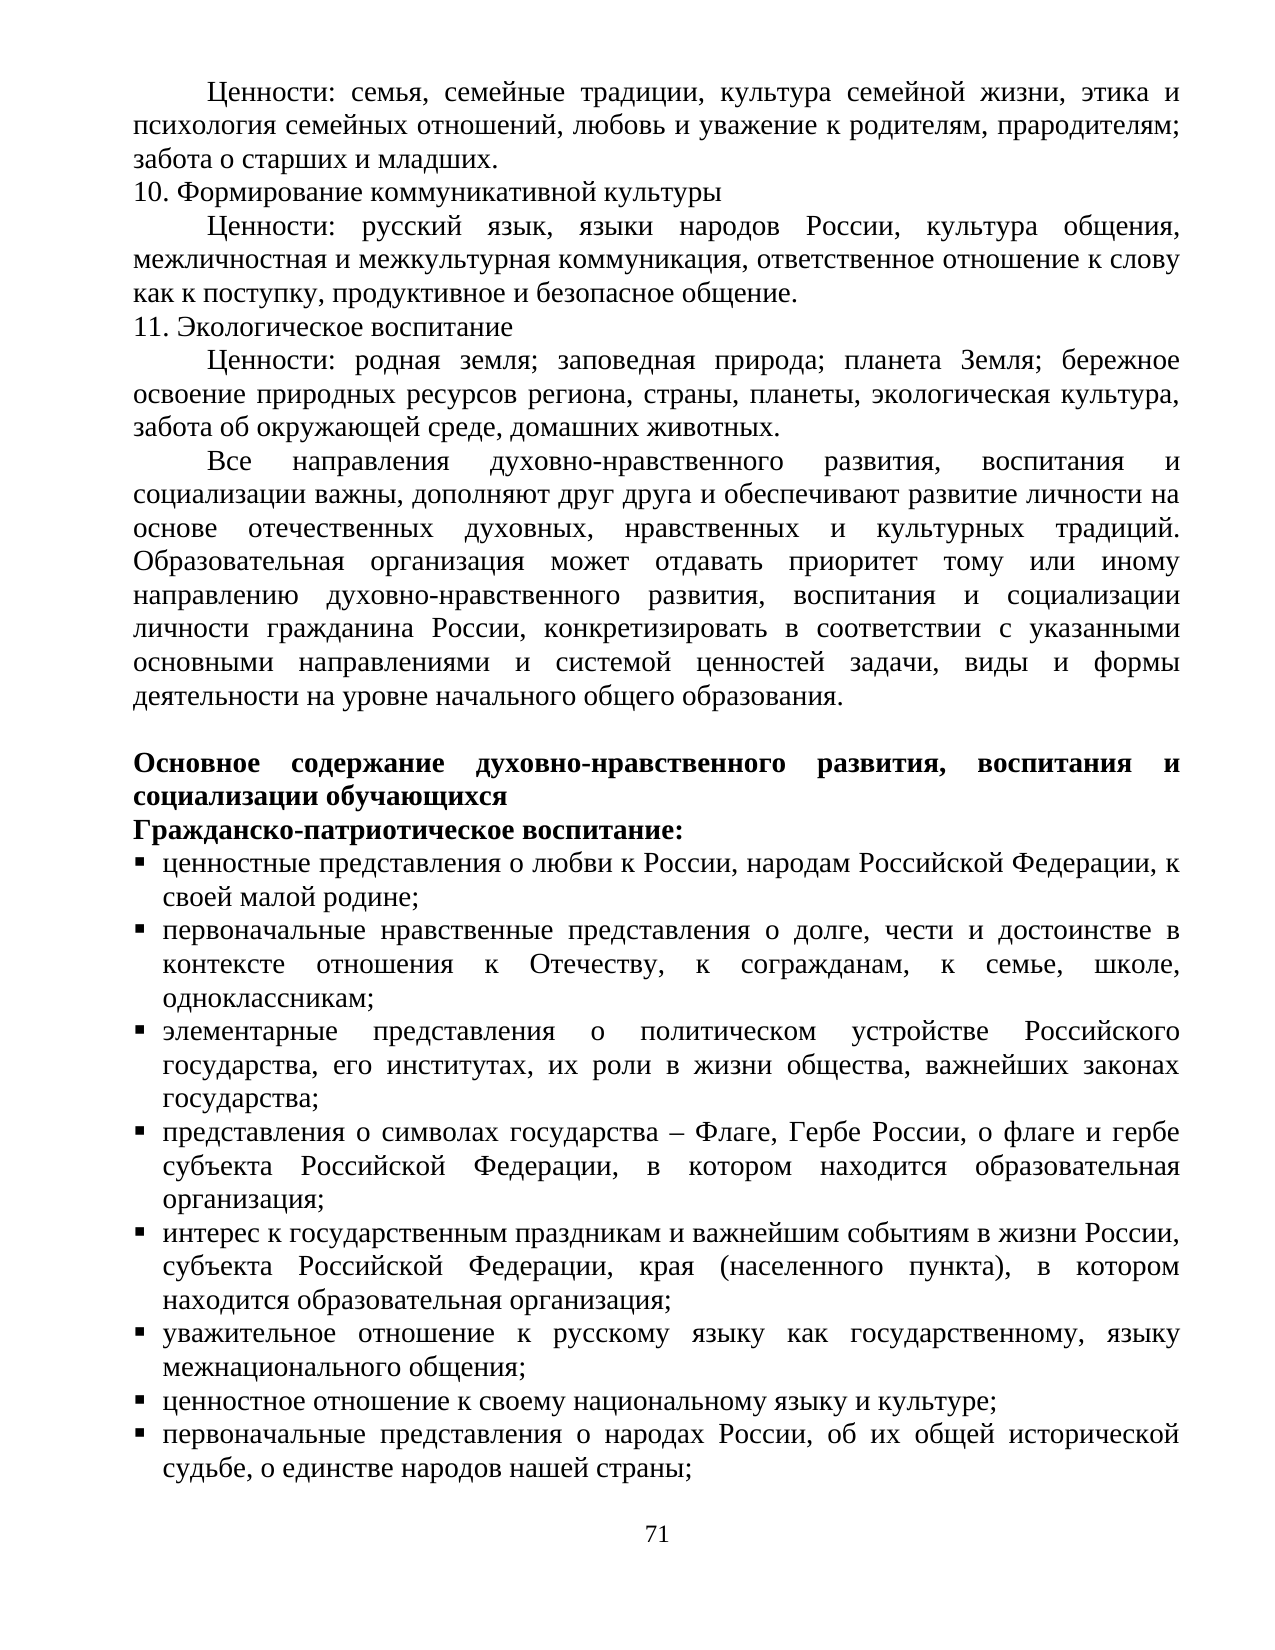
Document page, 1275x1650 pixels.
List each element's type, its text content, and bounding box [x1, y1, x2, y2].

list интерес к государственным праздникам и важнейшим событиям в жизни России, субъекта Российской Федерации, края (населенного пункта), в котором находится образовательная организация; [133, 1215, 1181, 1315]
list элементарные представления о политическом устройстве Российского государства, его институтах, их роли в жизни общества, важнейших законах государства; [133, 1013, 1181, 1114]
list уважительное отношение к русскому языку как государственному, языку межнационального общения; [133, 1315, 1181, 1383]
list первоначальные представления о народах России, об их общей исторической судьбе, о единстве народов нашей страны; [133, 1416, 1181, 1483]
text 10. Формирование коммуникативной культуры [133, 174, 1181, 208]
text 11. Экологическое воспитание [133, 309, 1181, 342]
list представления о символах государства – Флаге, Гербе России, о флаге и гербе субъекта Российской Федерации, в котором находится образовательная организация; [133, 1114, 1181, 1215]
text Все направления духовно-нравственного развития, воспитания и социализации важны, дополняют друг друга и обеспечивают развитие личности на основе отечественных духовных, нравственных и культурных традиций. Образовательная организация может отдавать приоритет тому или иному направлению духовно-нравственного развития, воспитания и социализации личности гражданина России, конкретизировать в соответствии с указанными основными направлениями и системой ценностей задачи, виды и формы деятельности на уровне начального общего образования. [133, 443, 1181, 711]
text Гражданско-патриотическое воспитание: [133, 812, 1181, 845]
list ценностное отношение к своему национальному языку и культуре; [133, 1383, 1181, 1416]
list первоначальные нравственные представления о долге, чести и достоинстве в контексте отношения к Отечеству, к согражданам, к семье, школе, одноклассникам; [133, 912, 1181, 1013]
list ценностные представления о любви к России, народам Российской Федерации, к своей малой родине; [133, 845, 1181, 912]
text Ценности: семья, семейные традиции, культура семейной жизни, этика и психология семейных отношений, любовь и уважение к родителям, прародителям; забота о старших и младших. [133, 74, 1181, 174]
text Ценности: русский язык, языки народов России, культура общения, межличностная и межкультурная коммуникация, ответственное отношение к слову как к поступку, продуктивное и безопасное общение. [133, 208, 1181, 309]
text Основное содержание духовно-нравственного развития, воспитания и социализации обучающихся [133, 745, 1181, 812]
text Ценности: родная земля; заповедная природа; планета Земля; бережное освоение природных ресурсов региона, страны, планеты, экологическая культура, забота об окружающей среде, домашних животных. [133, 342, 1181, 443]
